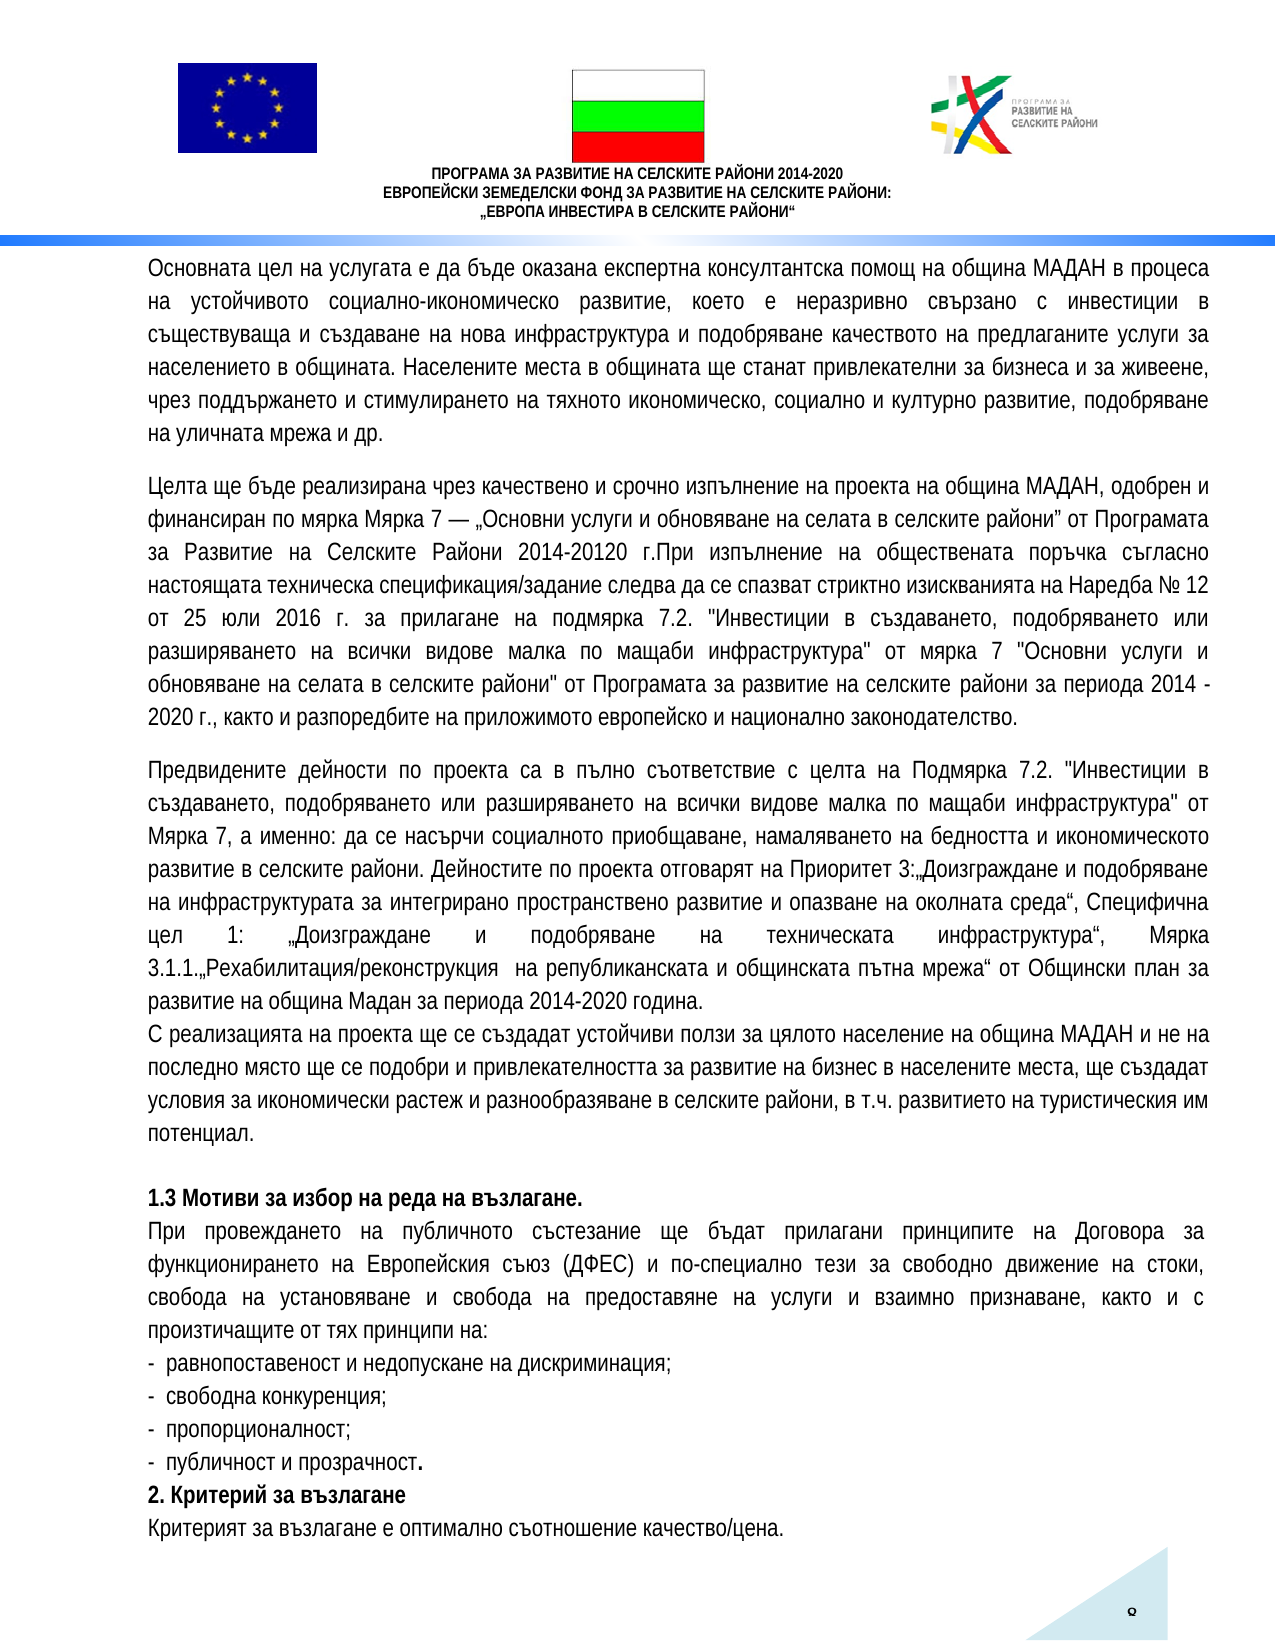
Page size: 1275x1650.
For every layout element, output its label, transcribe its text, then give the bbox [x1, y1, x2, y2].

picture [178, 63, 317, 153]
picture [922, 66, 1103, 160]
text - свободна конкуренция; [148, 1381, 1206, 1409]
text С реализацията на проекта ще се създадат устойчиви ползи за цялото население на община МАДАН и не на последно място ще се подобри и привлекателността за развитие на бизнес в населените места, ще създадат условия за икономически растеж и разнообразяване в селските райони, в т.ч. развитието на туристическия им потенциал. [148, 1019, 1211, 1146]
text Основната цел на услугата е да бъде оказана експертна консултантска помощ на община МАДАН в процеса на устойчивото социално-икономическо развитие, което е неразривно свързано с инвестиции в съществуваща и създаване на нова инфраструктура и подобряване качеството на предлаганите услуги за населението в общината. Населените места в общината ще станат привлекателни за бизнеса и за живеене, чрез поддържането и стимулирането на тяхното икономическо, социално и културно развитие, подобряване на уличната мрежа и др. [148, 253, 1211, 446]
text Критерият за възлагане е оптимално съотношение качество/цена. [148, 1512, 1211, 1541]
text - публичност и прозрачност. [148, 1447, 1206, 1475]
text - пропорционалност; [148, 1414, 1206, 1442]
text 1.3 Мотиви за избор на реда на възлагане. [148, 1183, 1206, 1212]
text При провеждането на публичното състезание ще бъдат прилагани принципите на Договора за функционирането на Европейския съюз (ДФЕС) и по-специално тези за свободно движение на стоки, свобода на установяване и свобода на предоставяне на услуги и взаимно признаване, както и с произтичащите от тях принципи на: [148, 1216, 1206, 1344]
text - равнопоставеност и недопускане на дискриминация; [148, 1348, 1206, 1377]
picture [552, 53, 722, 173]
text Целта ще бъде реализирана чрез качествено и срочно изпълнение на проекта на община МАДАН, одобрен и финансиран по мярка Мярка 7 — „Основни услуги и обновяване на селата в селските райони” от Програмата за Развитие на Селските Райони 2014-20120 г.При изпълнение на обществената поръчка съгласно настоящата техническа спецификация/задание следва да се спазват стриктно изискванията на Наредба № 12 от 25 юли 2016 г. за прилагане на подмярка 7.2. "Инвестиции в създаването, подобряването или разширяването на всички видове малка по мащаби инфраструктура" от мярка 7 "Основни услуги и обновяване на селата в селските райони" от Програмата за развитие на селските райони за периода 2014 - 2020 г., както и разпоредбите на приложимото европейско и национално законодателство. [148, 471, 1211, 730]
text 2. Критерий за възлагане [148, 1479, 1206, 1508]
text Предвидените дейности по проекта са в пълно съответствие с целта на Подмярка 7.2. "Инвестиции в създаването, подобряването или разширяването на всички видове малка по мащаби инфраструктура" от Мярка 7, а именно: да се насърчи социалното приобщаване, намаляването на бедността и икономическото развитие в селските райони. Дейностите по проекта отговарят на Приоритет 3:„Доизграждане и подобряване на инфраструктурата за интегрирано пространствено развитие и опазване на околната среда“, Специфична цел 1: „Доизграждане и подобряване на техническата инфраструктура“, Мярка 3.1.1.„Рехабилитация/реконструкция на републиканската и общинската пътна мрежа“ от Общински план за развитие на община Мадан за периода 2014-2020 година. [148, 755, 1211, 1014]
